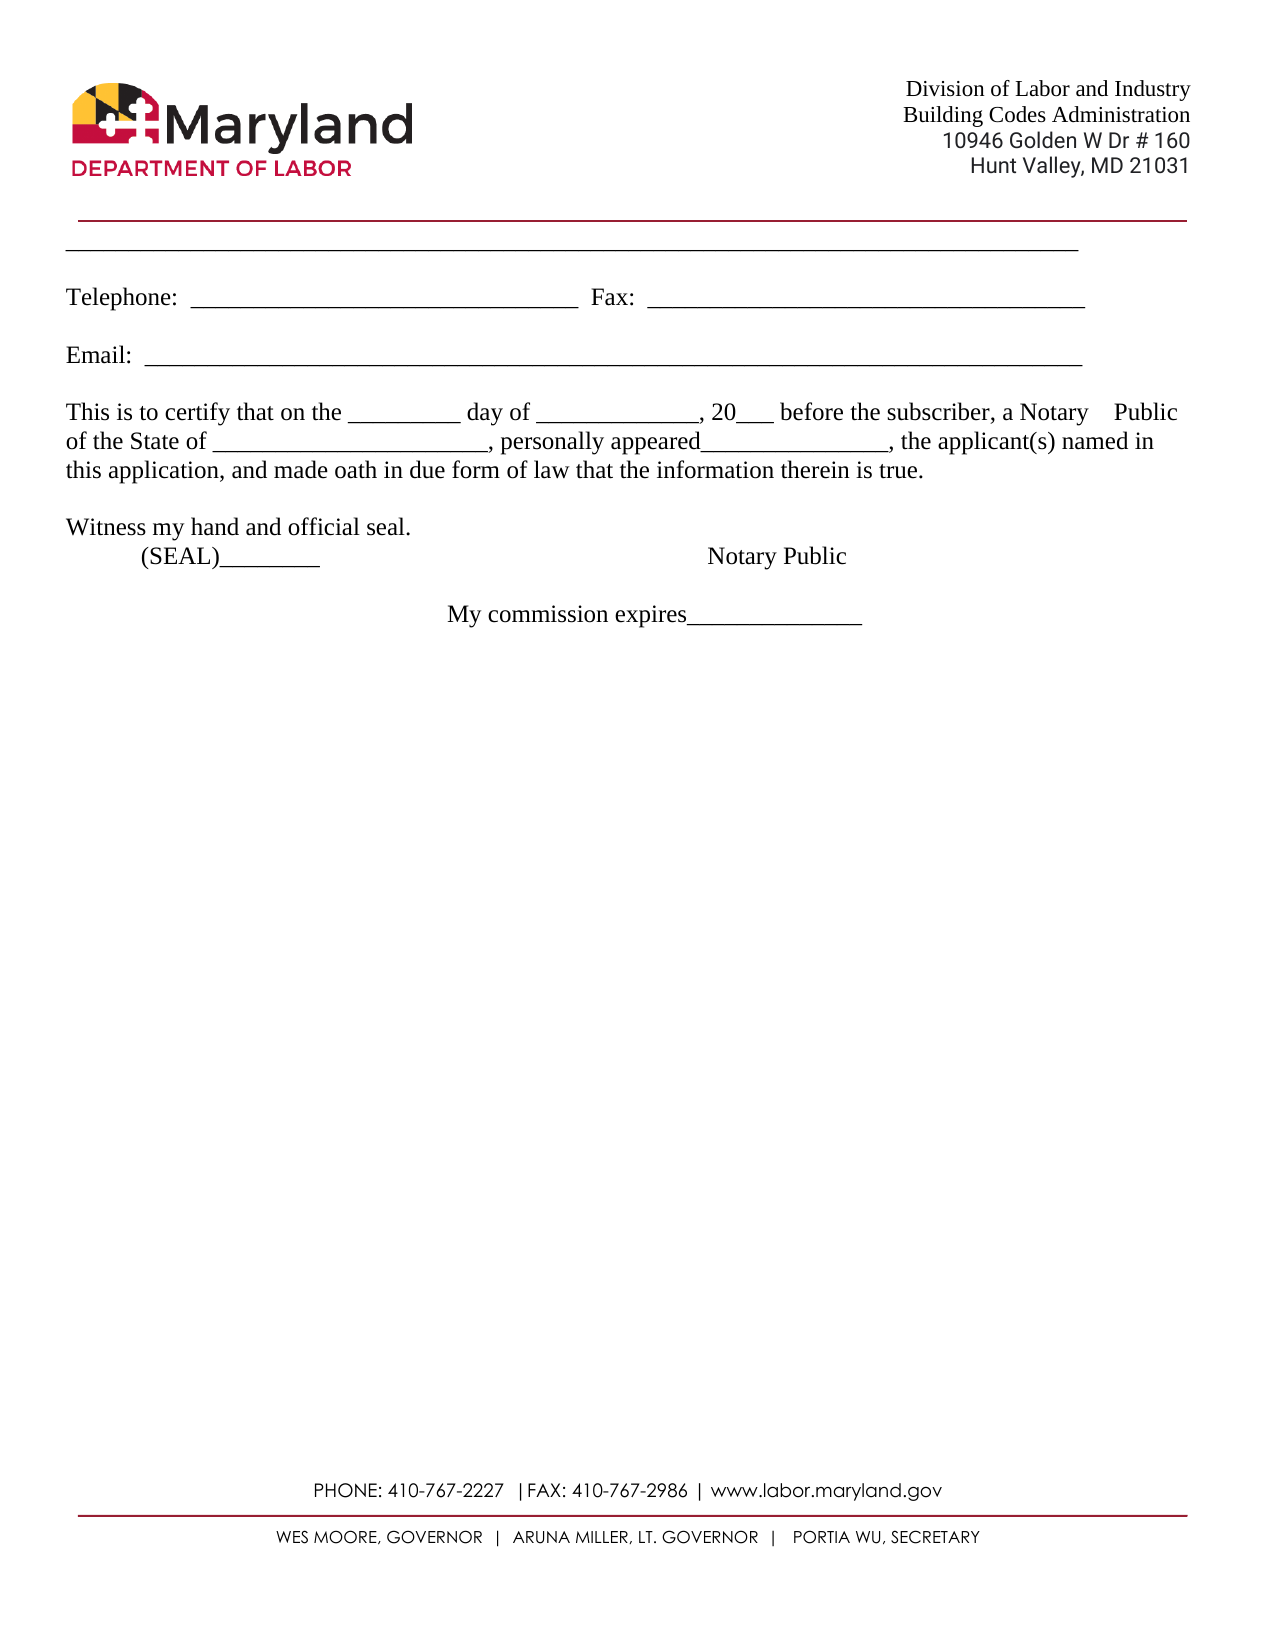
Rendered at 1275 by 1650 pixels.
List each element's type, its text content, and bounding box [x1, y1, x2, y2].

text Email: ___________________________________________________________________________ [66, 340, 1191, 369]
picture [65, 76, 419, 183]
text _________________________________________________________________________________ [66, 225, 1191, 254]
text My commission expires______________ [66, 599, 1191, 627]
text This is to certify that on the _________ day of _____________, 20___ before the subscriber, a Notary Public of the State of ______________________, personally appeared_______________, the applicant(s) named in this application, and made oath in due form of law that the information therein is true. [66, 397, 1191, 484]
text Witness my hand and official seal. [66, 512, 1191, 541]
text Telephone: _______________________________ Fax: ___________________________________ [66, 282, 1191, 311]
text (SEAL)________ Notary Public [66, 541, 1191, 570]
